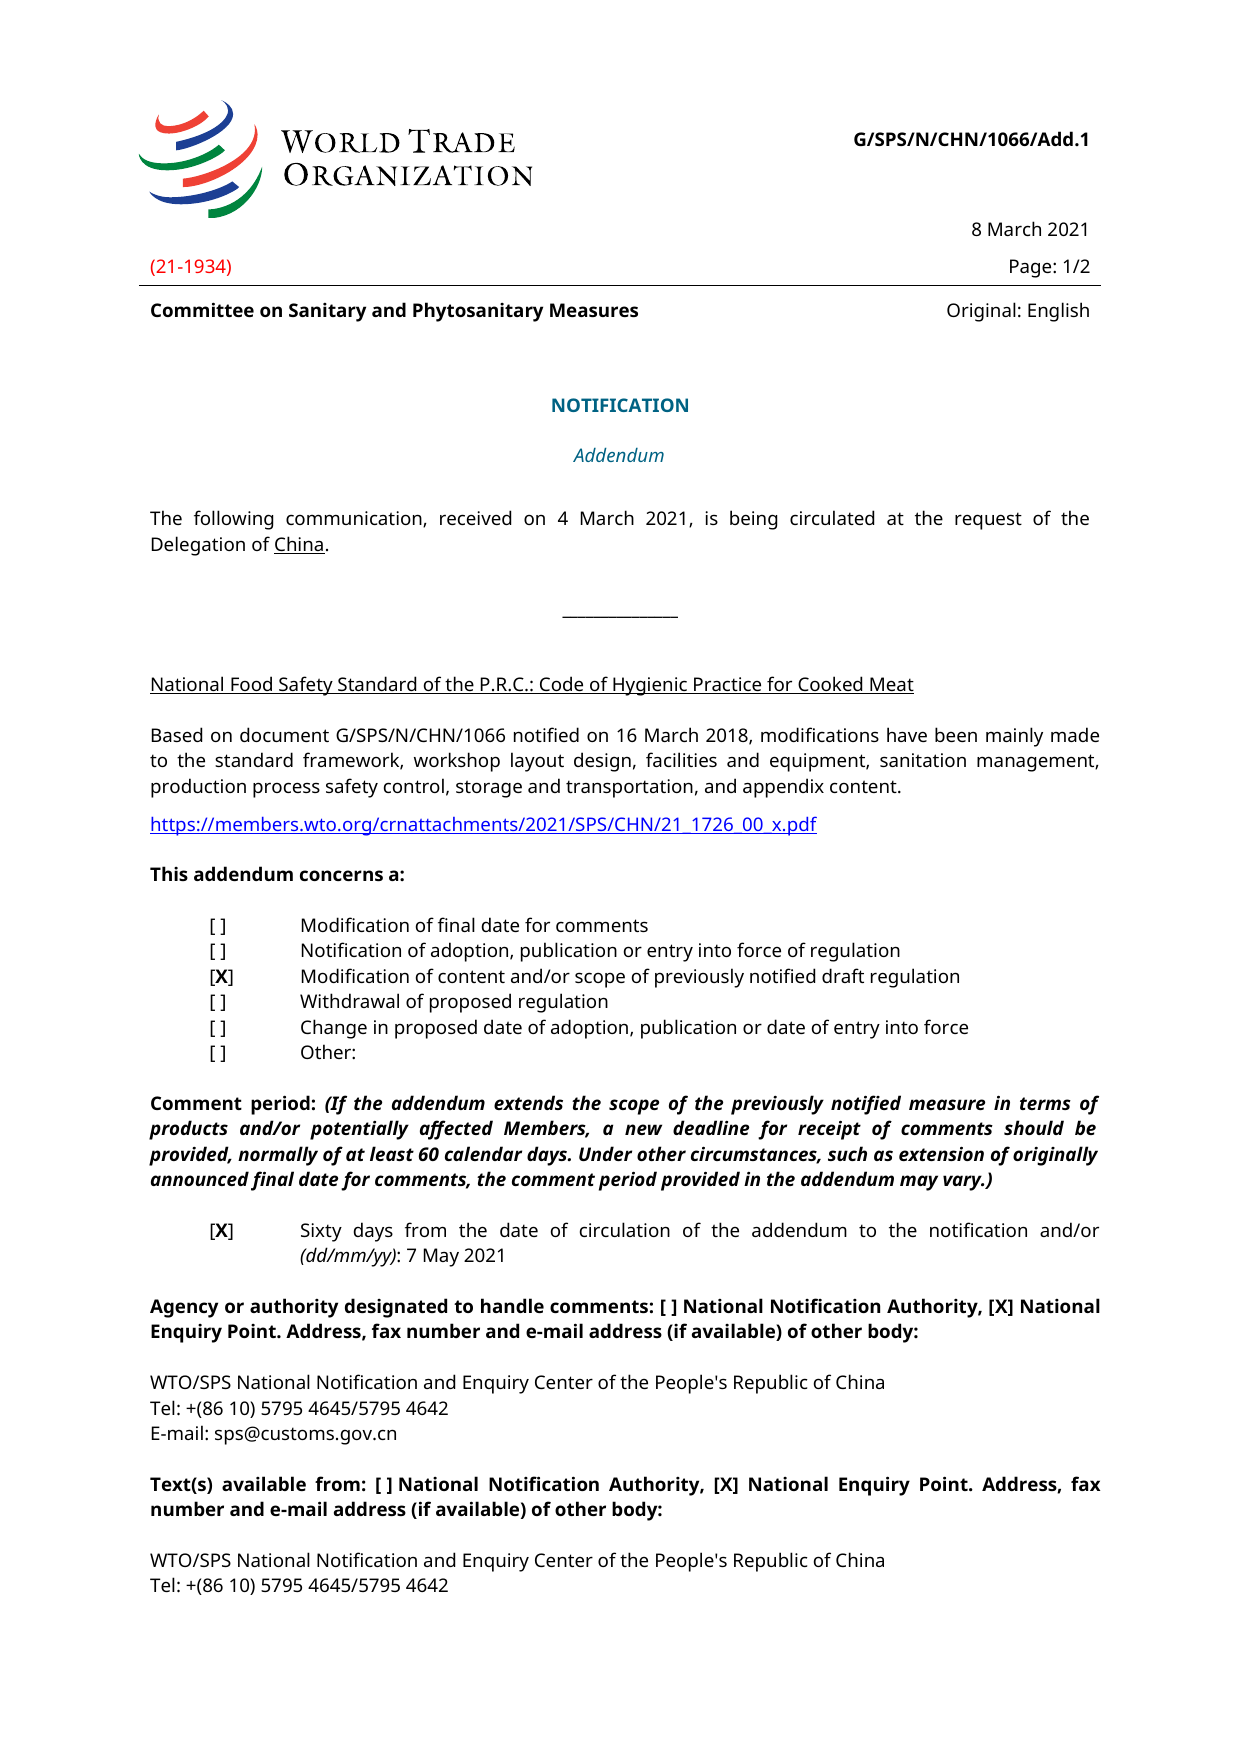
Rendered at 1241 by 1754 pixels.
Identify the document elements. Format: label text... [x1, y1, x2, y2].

table_cell Text(s) available from: [ ] National Notification Authority, [X] National Enquiry Point. Address, fax number and e-mail address (if available) of other body: [150, 1471, 1113, 1547]
table_cell Agency or authority designated to handle comments: [ ] National Notification Authority, [X] National Enquiry Point. Address, fax number and e-mail address (if available) of other body: [150, 1293, 1113, 1369]
table_header National Food Safety Standard of the P.R.C.: Code of Hygienic Practice for Cooked Meat [150, 671, 1113, 722]
table_cell WTO/SPS National Notification and Enquiry Center of the People's Republic of China Tel: +(86 10) 5795 4645/5795 4642 E-mail: sps@customs.gov.cn [150, 1369, 1113, 1471]
table_cell [ ] Change in proposed date of adoption, publication or date of entry into force [150, 1014, 1113, 1039]
table_cell [ ] Withdrawal of proposed regulation [150, 989, 1113, 1014]
table_cell Comment period: (If the addendum extends the scope of the previously notified measure in terms of products and/or potentially affected Members, a new deadline for receipt of comments should be provided, normally of at least 60 calendar days. Under other circumstances, such as extension of originally announced final date for comments, the comment period provided in the addendum may vary.) [150, 1090, 1113, 1217]
title Addendum [150, 443, 1090, 468]
text _______________ [150, 595, 1090, 620]
title NOTIFICATION [150, 392, 1090, 418]
table_cell [ ] Notification of adoption, publication or entry into force of regulation [150, 938, 1113, 963]
table_cell [ ] Other: [150, 1040, 1113, 1090]
table_cell This addendum concerns a: [150, 861, 1113, 912]
table_cell Based on document G/SPS/N/CHN/1066 notified on 16 March 2018, modifications have been mainly made to the standard framework, workshop layout design, facilities and equipment, sanitation management, production process safety control, storage and transportation, and appendix content. https://members.wto.org/crnattachments/2021/SPS/CHN/21_1726_00_x.pdf [150, 722, 1113, 861]
text The following communication, received on 4 March 2021, is being circulated at the request of the Delegation of China. [150, 506, 1090, 557]
table_cell [ ] Modification of final date for comments [150, 912, 1113, 937]
table_cell [X] Sixty days from the date of circulation of the addendum to the notification and/or (dd/mm/yy): 7 May 2021 [150, 1217, 1113, 1293]
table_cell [150, 1547, 1113, 1598]
table_cell [X] Modification of content and/or scope of previously notified draft regulation [150, 963, 1113, 988]
